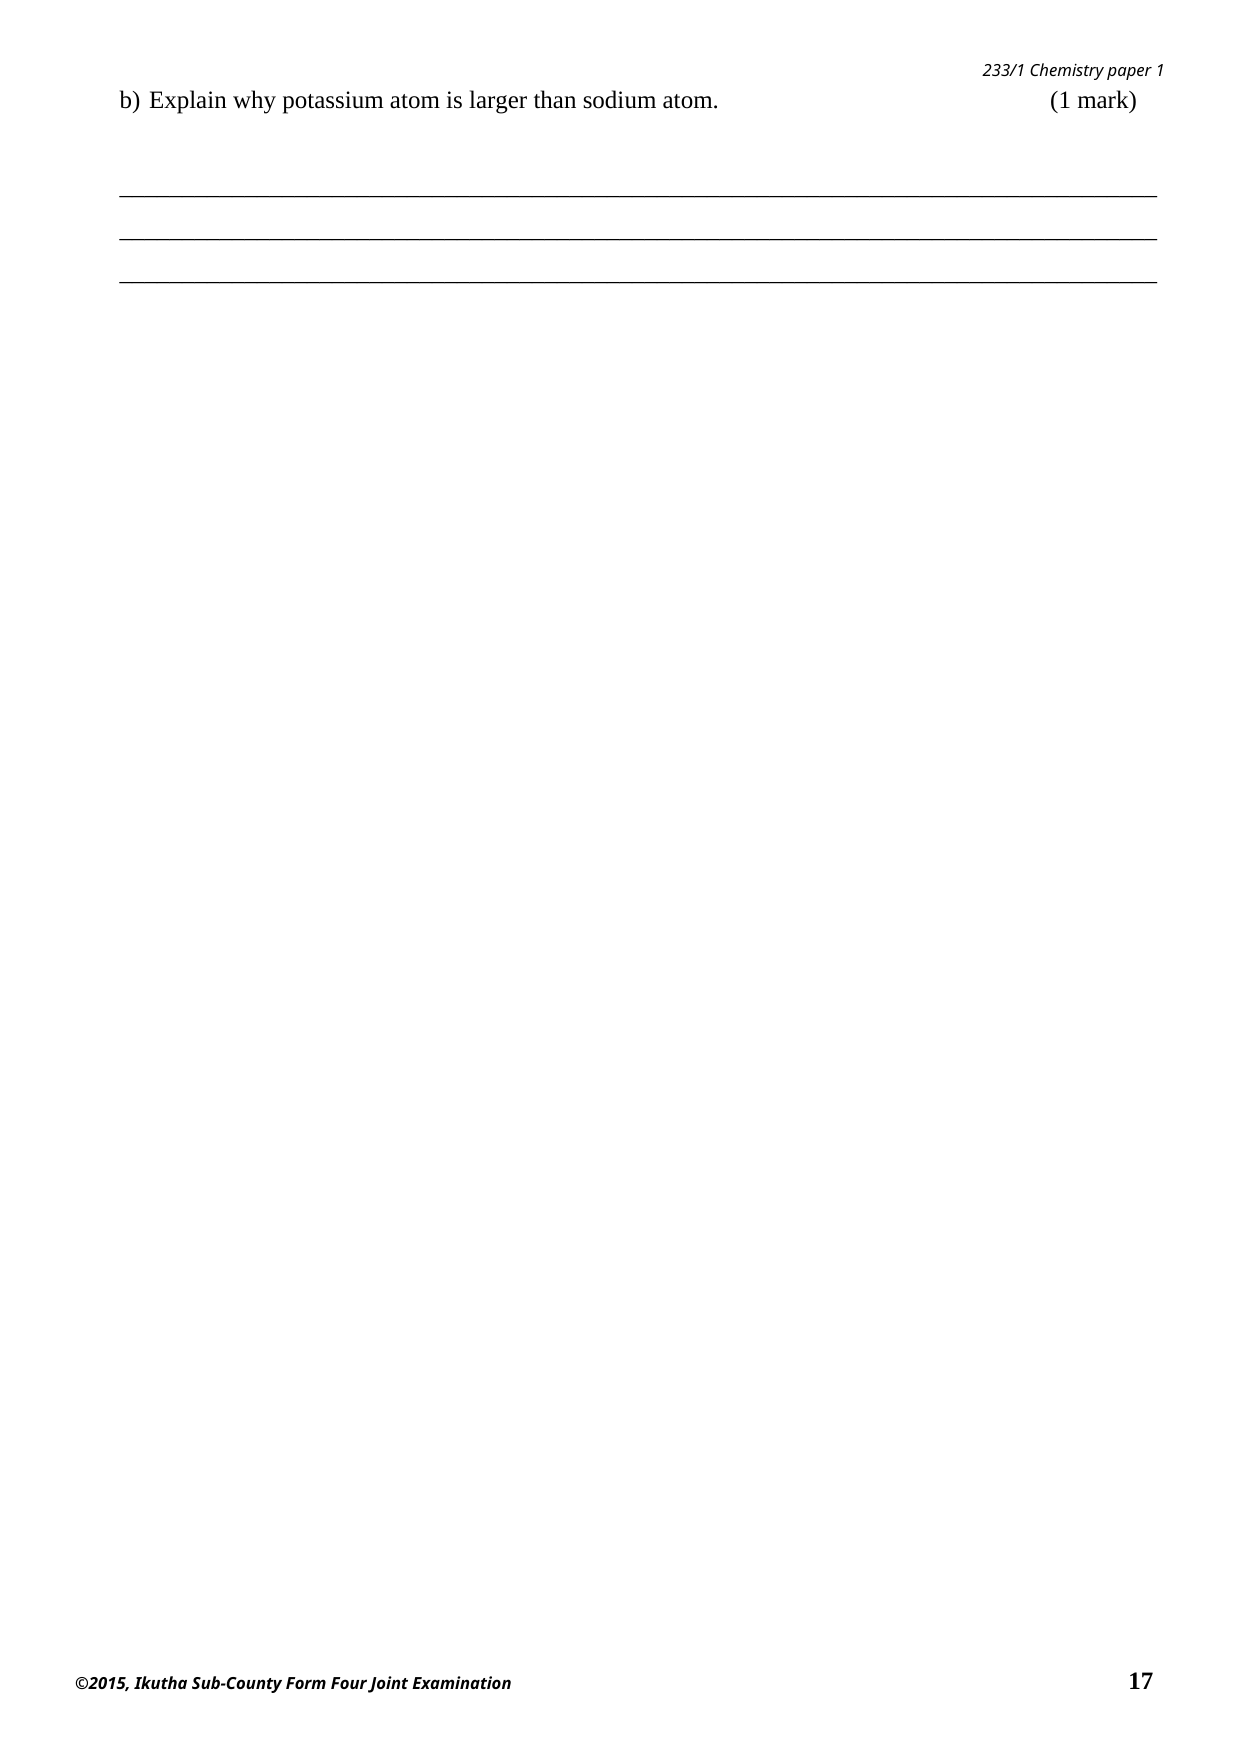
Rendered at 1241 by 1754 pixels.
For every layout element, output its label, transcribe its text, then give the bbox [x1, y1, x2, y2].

list b) Explain why potassium atom is larger than sodium atom. (1 mark) [75, 86, 1165, 114]
text _________________________________________________________________________________________________________________________________________________________________________________________________________________________________________________________ [75, 129, 1165, 286]
